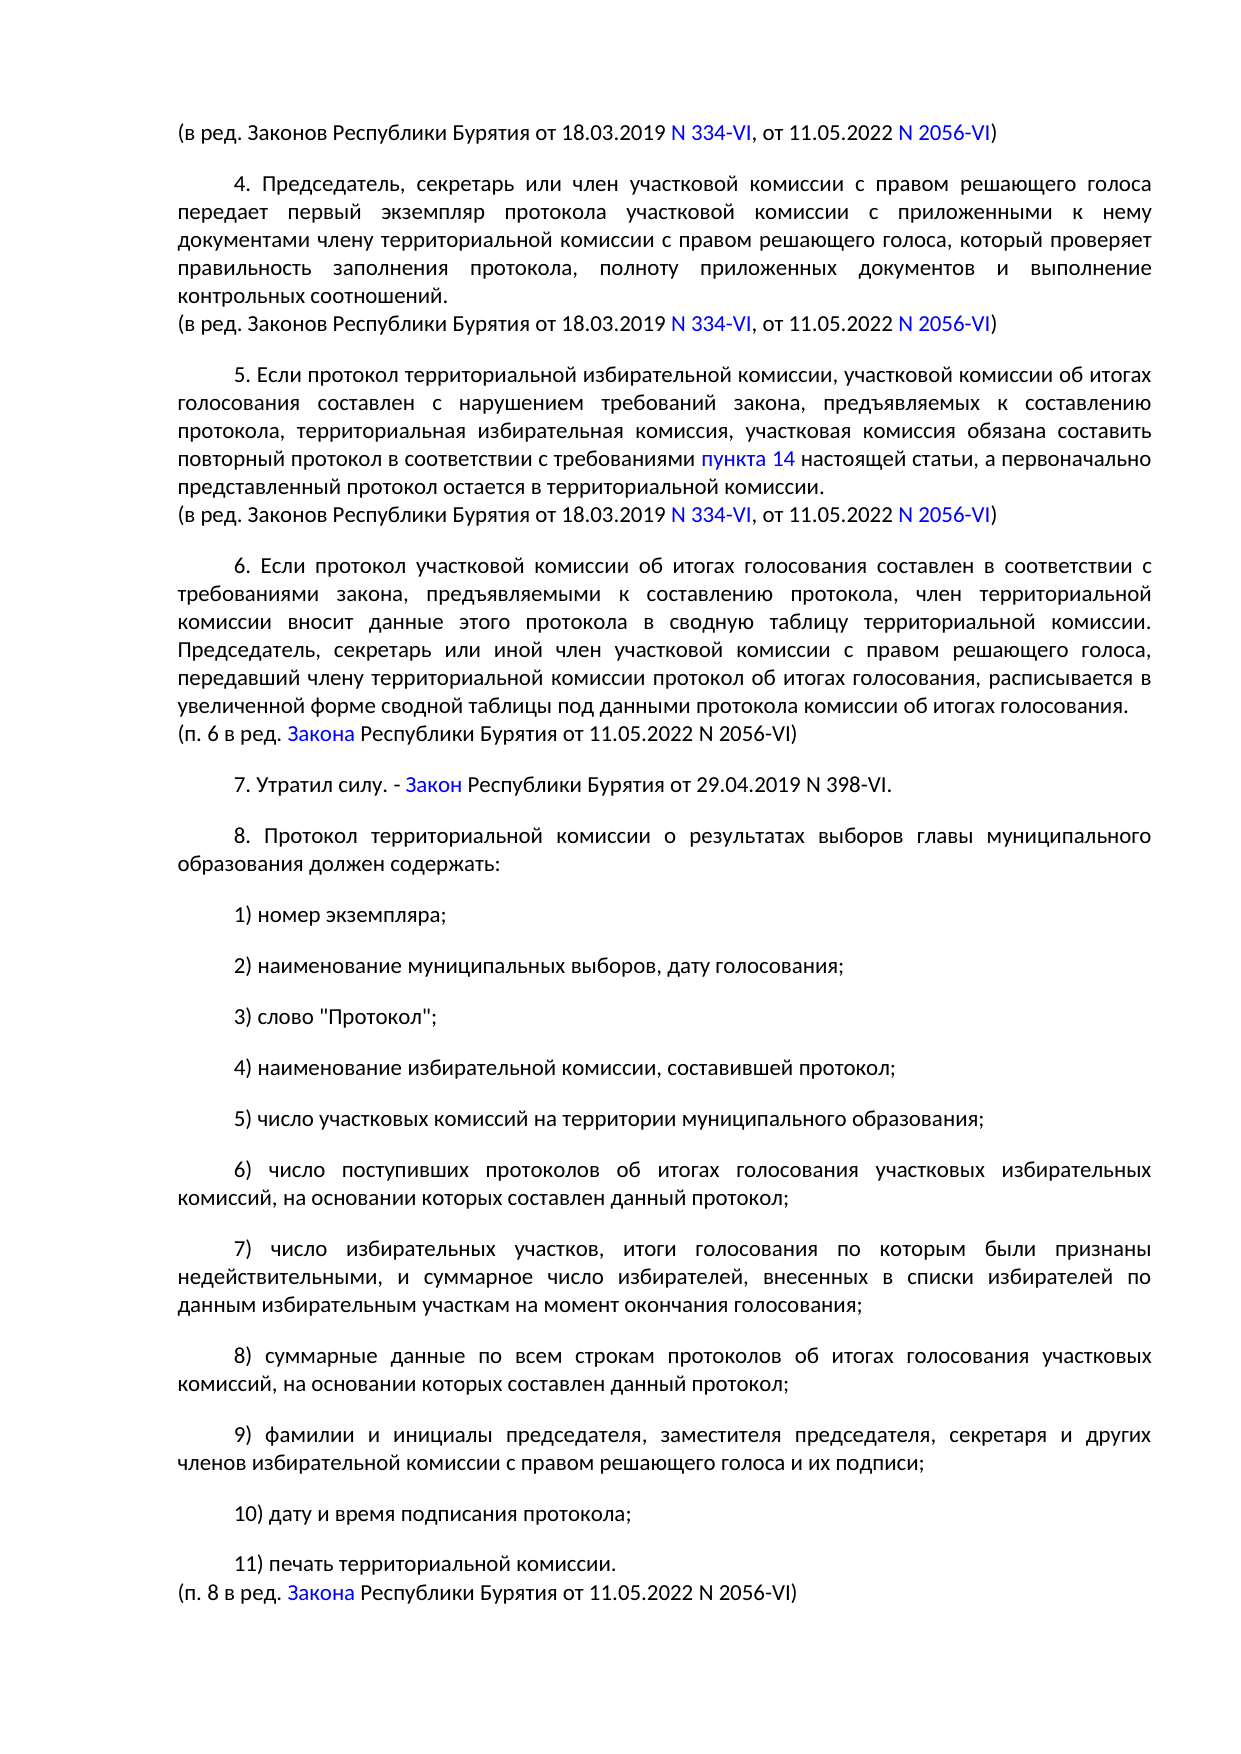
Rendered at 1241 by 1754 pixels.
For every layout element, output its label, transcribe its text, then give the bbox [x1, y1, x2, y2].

text (в ред. Законов Республики Бурятия от 18.03.2019 N 334-VI, от 11.05.2022 N 2056-VI) [177, 309, 1152, 337]
text 2) наименование муниципальных выборов, дату голосования; [177, 951, 1152, 979]
text 8) суммарные данные по всем строкам протоколов об итогах голосования участковых комиссий, на основании которых составлен данный протокол; [177, 1341, 1152, 1397]
text 5. Если протокол территориальной избирательной комиссии, участковой комиссии об итогах голосования составлен с нарушением требований закона, предъявляемых к составлению протокола, территориальная избирательная комиссия, участковая комиссия обязана составить повторный протокол в соответствии с требованиями пункта 14 настоящей статьи, а первоначально представленный протокол остается в территориальной комиссии. [177, 360, 1152, 500]
text 7. Утратил силу. - Закон Республики Бурятия от 29.04.2019 N 398-VI. [177, 770, 1152, 798]
text 6. Если протокол участковой комиссии об итогах голосования составлен в соответствии с требованиями закона, предъявляемыми к составлению протокола, член территориальной комиссии вносит данные этого протокола в сводную таблицу территориальной комиссии. Председатель, секретарь или иной член участковой комиссии с правом решающего голоса, передавший члену территориальной комиссии протокол об итогах голосования, расписывается в увеличенной форме сводной таблицы под данными протокола комиссии об итогах голосования. [177, 551, 1152, 719]
text 8. Протокол территориальной комиссии о результатах выборов главы муниципального образования должен содержать: [177, 821, 1152, 877]
text (в ред. Законов Республики Бурятия от 18.03.2019 N 334-VI, от 11.05.2022 N 2056-VI) [177, 118, 1152, 146]
text 9) фамилии и инициалы председателя, заместителя председателя, секретаря и других членов избирательной комиссии с правом решающего голоса и их подписи; [177, 1420, 1152, 1476]
text 4) наименование избирательной комиссии, составившей протокол; [177, 1053, 1152, 1081]
text 10) дату и время подписания протокола; [177, 1499, 1152, 1527]
text 1) номер экземпляра; [177, 900, 1152, 928]
text (п. 6 в ред. Закона Республики Бурятия от 11.05.2022 N 2056-VI) [177, 719, 1152, 747]
text (в ред. Законов Республики Бурятия от 18.03.2019 N 334-VI, от 11.05.2022 N 2056-VI) [177, 500, 1152, 528]
text 3) слово "Протокол"; [177, 1002, 1152, 1030]
text 6) число поступивших протоколов об итогах голосования участковых избирательных комиссий, на основании которых составлен данный протокол; [177, 1155, 1152, 1211]
text 5) число участковых комиссий на территории муниципального образования; [177, 1104, 1152, 1132]
text (п. 8 в ред. Закона Республики Бурятия от 11.05.2022 N 2056-VI) [177, 1578, 1152, 1606]
text 7) число избирательных участков, итоги голосования по которым были признаны недействительными, и суммарное число избирателей, внесенных в списки избирателей по данным избирательным участкам на момент окончания голосования; [177, 1234, 1152, 1318]
text 4. Председатель, секретарь или член участковой комиссии с правом решающего голоса передает первый экземпляр протокола участковой комиссии с приложенными к нему документами члену территориальной комиссии с правом решающего голоса, который проверяет правильность заполнения протокола, полноту приложенных документов и выполнение контрольных соотношений. [177, 169, 1152, 309]
text 11) печать территориальной комиссии. [177, 1549, 1152, 1578]
